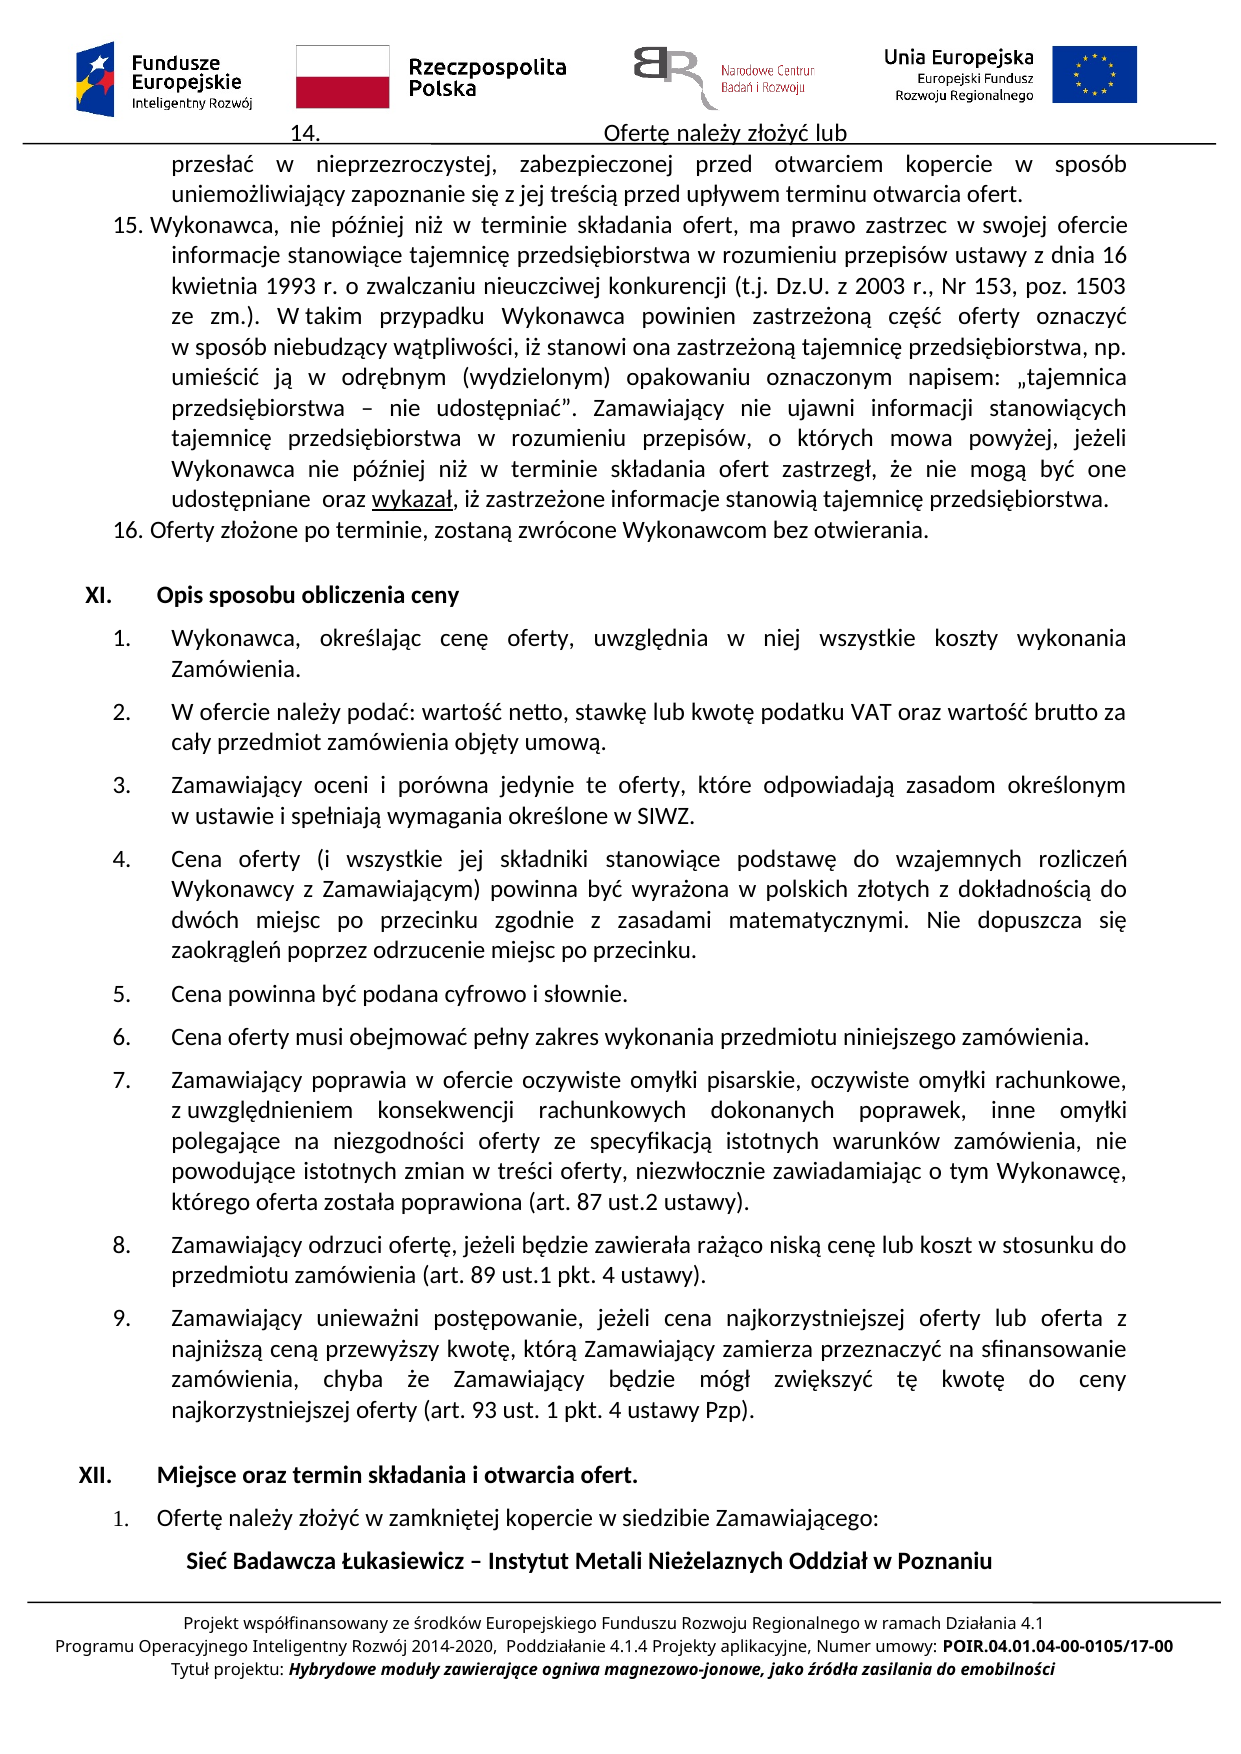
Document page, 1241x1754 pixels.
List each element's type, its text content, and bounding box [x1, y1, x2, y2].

list Cena oferty musi obejmować pełny zakres wykonania przedmiotu niniejszego zamówienia. [112, 1021, 1128, 1051]
list Cena powinna być podana cyfrowo i słownie. [112, 978, 1128, 1008]
picture [866, 20, 1156, 129]
list Zamawiający poprawia w ofercie oczywiste omyłki pisarskie, oczywiste omyłki rachunkowe, z uwzględnieniem konsekwencji rachunkowych dokonanych poprawek, inne omyłki polegające na niezgodności oferty ze specyfikacją istotnych warunków zamówienia, nie powodujące istotnych zmian w treści oferty, niezwłocznie zawiadamiając o tym Wykonawcę, którego oferta została poprawiona (art. 87 ust.2 ustawy). [112, 1064, 1128, 1216]
picture [632, 46, 815, 110]
list Miejsce oraz termin składania i otwarcia ofert. [112, 1459, 1128, 1490]
list Cena oferty (i wszystkie jej składniki stanowiące podstawę do wzajemnych rozliczeń Wykonawcy z Zamawiającym) powinna być wyrażona w polskich złotych z dokładnością do dwóch miejsc po przecinku zgodnie z zasadami matematycznymi. Nie dopuszcza się zaokrągleń poprzez odrzucenie miejsc po przecinku. [112, 843, 1128, 965]
picture [57, 22, 271, 136]
list Ofertę należy złożyć lub przesłać w nieprzezroczystej, zabezpieczonej przed otwarciem kopercie w sposób uniemożliwiający zapoznanie się z jej treścią przed upływem terminu otwarcia ofert. [112, 117, 1128, 209]
list W ofercie należy podać: wartość netto, stawkę lub kwotę podatku VAT oraz wartość brutto za cały przedmiot zamówienia objęty umową. [112, 696, 1128, 757]
list Wykonawca, nie później niż w terminie składania ofert, ma prawo zastrzec w swojej ofercie informacje stanowiące tajemnicę przedsiębiorstwa w rozumieniu przepisów ustawy z dnia 16 kwietnia 1993 r. o zwalczaniu nieuczciwej konkurencji (t.j. Dz.U. z 2003 r., Nr 153, poz. 1503 ze zm.). W takim przypadku Wykonawca powinien zastrzeżoną część oferty oznaczyć w sposób niebudzący wątpliwości, iż stanowi ona zastrzeżoną tajemnicę przedsiębiorstwa, np. umieścić ją w odrębnym (wydzielonym) opakowaniu oznaczonym napisem: „tajemnica przedsiębiorstwa – nie udostępniać”. Zamawiający nie ujawni informacji stanowiących tajemnicę przedsiębiorstwa w rozumieniu przepisów, o których mowa powyżej, jeżeli Wykonawca nie później niż w terminie składania ofert zastrzegł, że nie mogą być one udostępniane oraz wykazał, iż zastrzeżone informacje stanowią tajemnicę przedsiębiorstwa. [112, 209, 1128, 514]
list Zamawiający odrzuci ofertę, jeżeli będzie zawierała rażąco niską cenę lub koszt w stosunku do przedmiotu zamówienia (art. 89 ust.1 pkt. 4 ustawy). [112, 1229, 1128, 1290]
picture [275, 25, 586, 117]
list Ofertę należy złożyć w zamkniętej kopercie w siedzibie Zamawiającego: [112, 1502, 1128, 1533]
list Oferty złożone po terminie, zostaną zwrócone Wykonawcom bez otwierania. [112, 514, 1128, 544]
list Zamawiający unieważni postępowanie, jeżeli cena najkorzystniejszej oferty lub oferta z najniższą ceną przewyższy kwotę, którą Zamawiający zamierza przeznaczyć na sfinansowanie zamówienia, chyba że Zamawiający będzie mógł zwiększyć tę kwotę do ceny najkorzystniejszej oferty (art. 93 ust. 1 pkt. 4 ustawy Pzp). [112, 1302, 1128, 1424]
list Zamawiający oceni i porówna jedynie te oferty, które odpowiadają zasadom określonym w ustawie i spełniają wymagania określone w SIWZ. [112, 769, 1128, 831]
text Sieć Badawcza Łukasiewicz – Instytut Metali Nieżelaznych Oddział w Poznaniu [186, 1546, 1128, 1576]
list Wykonawca, określając cenę oferty, uwzględnia w niej wszystkie koszty wykonania Zamówienia. [112, 622, 1128, 683]
list Opis sposobu obliczenia ceny [112, 579, 1128, 610]
